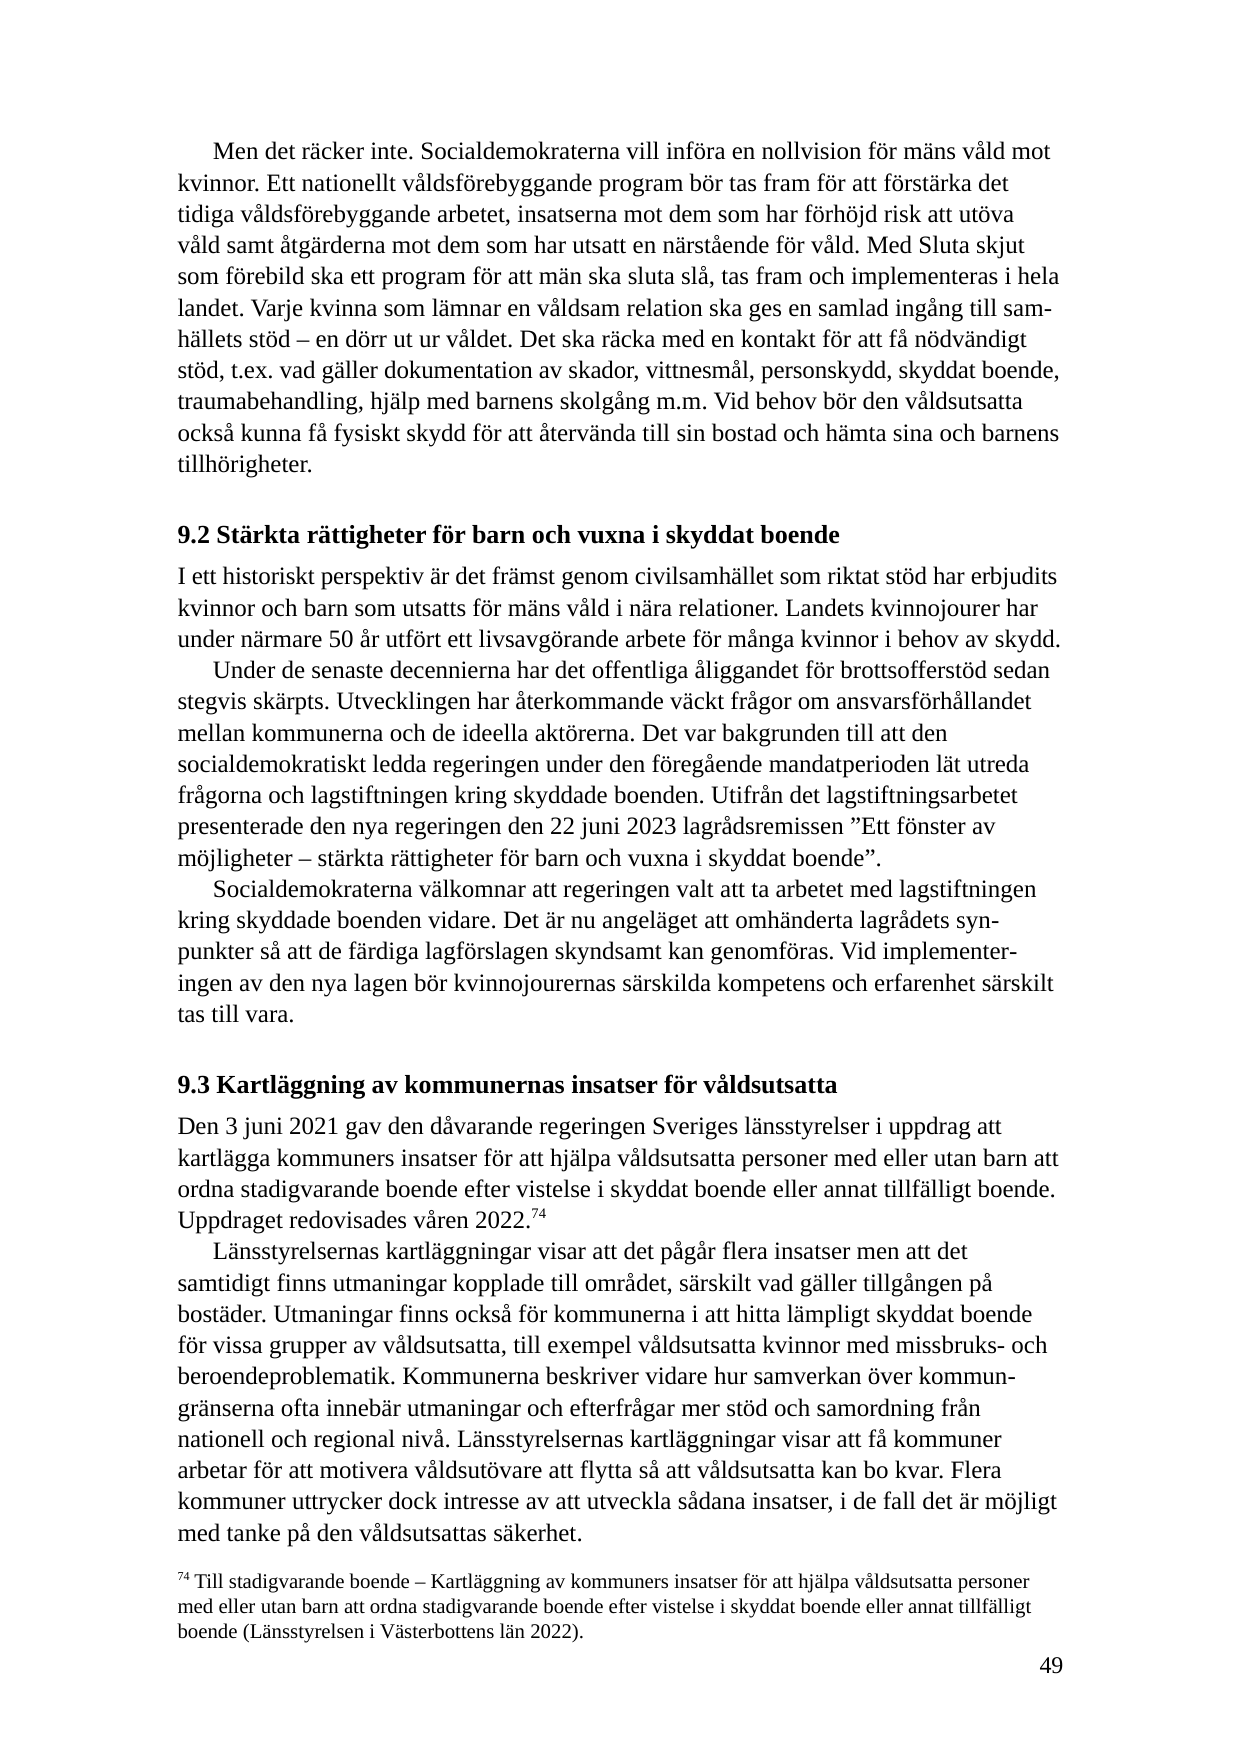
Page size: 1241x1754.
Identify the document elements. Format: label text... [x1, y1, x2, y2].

text Under de senaste decennierna har det offentliga åliggandet för brottsofferstöd sedan stegvis skärpts. Utvecklingen har återkommande väckt frågor om ansvarsförhållandet mellan kommunerna och de ideella aktörerna. Det var bakgrunden till att den socialdemokratiskt ledda regeringen under den föregående mandatperioden lät utreda frågorna och lagstiftningen kring skyddade boenden. Utifrån det lagstiftningsarbetet presenterade den nya regeringen den 22 juni 2023 lagrådsremissen ”Ett fönster av möjligheter – stärkta rättigheter för barn och vuxna i skyddat boende”. [177, 653, 1063, 871]
text Men det räcker inte. Socialdemokraterna vill införa en nollvision för mäns våld mot kvinnor. Ett nationellt våldsförebyggande program bör tas fram för att förstärka det tidiga våldsförebyggande arbetet, insatserna mot dem som har förhöjd risk att utöva våld samt åtgärderna mot dem som har utsatt en närstående för våld. Med Sluta skjut som förebild ska ett program för att män ska sluta slå, tas fram och implementeras i hela landet. Varje kvinna som lämnar en våldsam relation ska ges en samlad ingång till samhällets stöd – en dörr ut ur våldet. Det ska räcka med en kontakt för att få nödvändigt stöd, t.ex. vad gäller dokumentation av skador, vittnesmål, personskydd, skyddat boende, traumabehandling, hjälp med barnens skolgång m.m. Vid behov bör den våldsutsatta också kunna få fysiskt skydd för att återvända till sin bostad och hämta sina och barnens tillhörigheter. [177, 134, 1063, 478]
text Stärkta rättigheter för barn och vuxna i skyddat boende [177, 515, 1063, 551]
text Socialdemokraterna välkomnar att regeringen valt att ta arbetet med lagstiftningen kring skyddade boenden vidare. Det är nu angeläget att omhänderta lagrådets synpunkter så att de färdiga lagförslagen skyndsamt kan genomföras. Vid implementeringen av den nya lagen bör kvinnojourernas särskilda kompetens och erfarenhet särskilt tas till vara. [177, 871, 1063, 1028]
text I ett historiskt perspektiv är det främst genom civilsamhället som riktat stöd har erbjudits kvinnor och barn som utsatts för mäns våld i nära relationer. Landets kvinnojourer har under närmare 50 år utfört ett livsavgörande arbete för många kvinnor i behov av skydd. [177, 559, 1063, 653]
text Kartläggning av kommunernas insatser för våldsutsatta [177, 1065, 1063, 1101]
text Den 3 juni 2021 gav den dåvarande regeringen Sveriges länsstyrelser i uppdrag att kartlägga kommuners insatser för att hjälpa våldsutsatta personer med eller utan barn att ordna stadigvarande boende efter vistelse i skyddat boende eller annat tillfälligt boende. Uppdraget redovisades våren 2022. [177, 1109, 1063, 1234]
text Länsstyrelsernas kartläggningar visar att det pågår flera insatser men att det samtidigt finns utmaningar kopplade till området, särskilt vad gäller tillgången på bostäder. Utmaningar finns också för kommunerna i att hitta lämpligt skyddat boende för vissa grupper av våldsutsatta, till exempel våldsutsatta kvinnor med missbruks- och beroendeproblematik. Kommunerna beskriver vidare hur samverkan över kommungränserna ofta innebär utmaningar och efterfrågar mer stöd och samordning från nationell och regional nivå. Länsstyrelsernas kartläggningar visar att få kommuner arbetar för att motivera våldsutövare att flytta så att våldsutsatta kan bo kvar. Flera kommuner uttrycker dock intresse av att utveckla sådana insatser, i de fall det är möjligt med tanke på den våldsutsattas säkerhet. [177, 1234, 1063, 1546]
